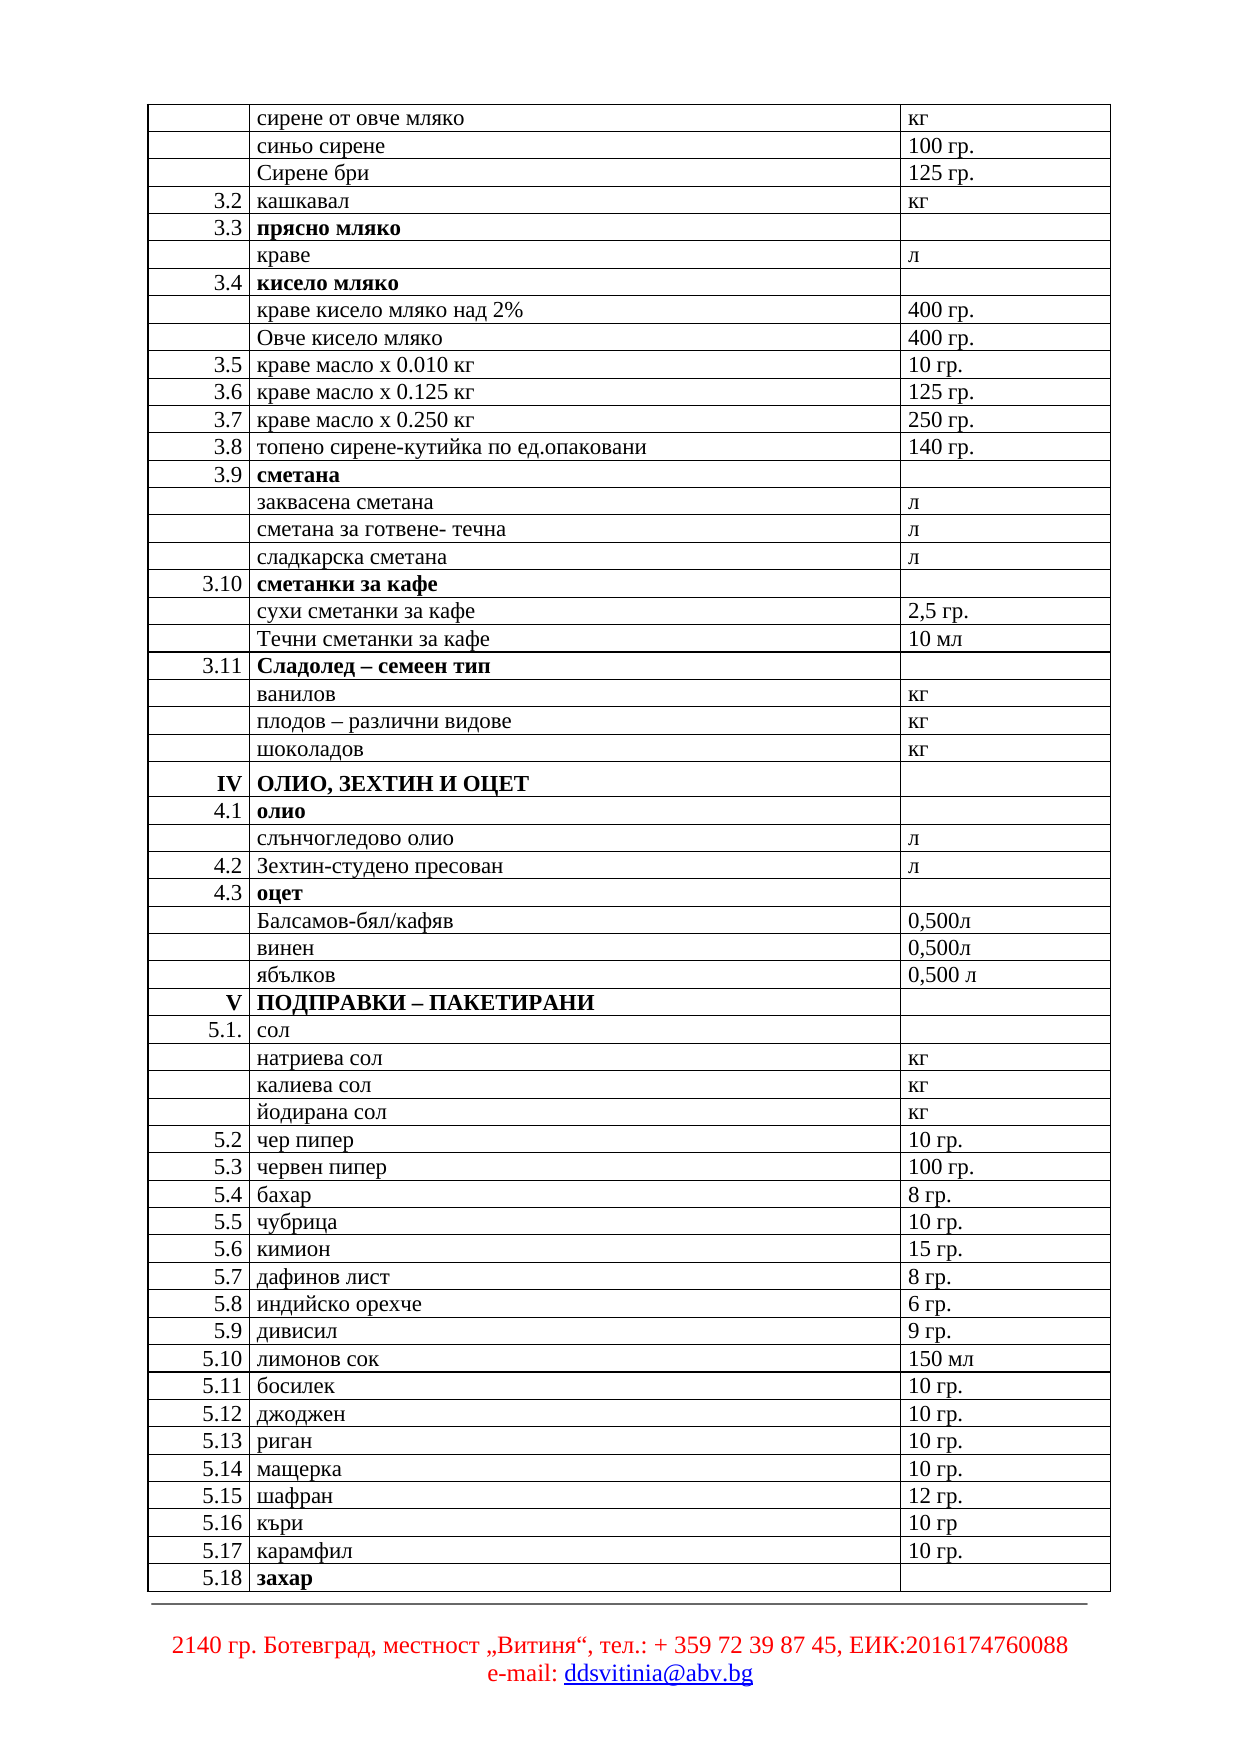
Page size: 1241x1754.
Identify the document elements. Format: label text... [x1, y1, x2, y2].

table_cell 5.1. [149, 1016, 249, 1043]
table_cell 10 гр. [901, 1126, 1110, 1152]
table_cell кг [901, 105, 1110, 131]
table_cell 5.7 [149, 1263, 249, 1289]
table_cell 5.9 [149, 1318, 249, 1344]
table_cell карамфил [250, 1537, 900, 1563]
table_cell 10 гр. [901, 1427, 1110, 1453]
table_cell [149, 907, 249, 933]
table_cell [149, 598, 249, 624]
table_cell Балсамов-бял/кафяв [250, 907, 900, 933]
table_cell сметана за готвене- течна [250, 515, 900, 542]
table_cell [149, 1044, 249, 1070]
table_cell мащерка [250, 1455, 900, 1481]
table_cell шафран [250, 1482, 900, 1508]
table_cell заквасена сметана [250, 488, 900, 514]
table_cell [901, 461, 1110, 487]
table_cell 5.17 [149, 1537, 249, 1563]
table_cell 3.2 [149, 187, 249, 213]
table_cell 8 гр. [901, 1263, 1110, 1289]
table_cell [901, 797, 1110, 823]
table_cell 15 гр. [901, 1235, 1110, 1262]
table_cell Сладолед – семеен тип [250, 653, 900, 679]
table_cell 400 гр. [901, 296, 1110, 323]
table_cell кимион [250, 1235, 900, 1262]
table_cell [901, 570, 1110, 597]
table_cell 10 гр. [901, 351, 1110, 377]
table_cell 10 гр. [901, 1455, 1110, 1481]
table_cell 3.11 [149, 653, 249, 679]
table_cell Течни сметанки за кафе [250, 625, 900, 651]
table_cell [149, 1099, 249, 1125]
table_cell 3.10 [149, 570, 249, 597]
table_cell [149, 241, 249, 268]
table_cell йодирана сол [250, 1099, 900, 1125]
table_cell кг [901, 707, 1110, 733]
table_cell Зехтин-студено пресован [250, 852, 900, 878]
table_cell кг [901, 1044, 1110, 1070]
table_cell [149, 296, 249, 323]
table_cell [901, 269, 1110, 295]
table_cell [901, 989, 1110, 1015]
table_cell 5.18 [149, 1564, 249, 1591]
table_cell 5.8 [149, 1290, 249, 1317]
table_cell Овче кисело мляко [250, 324, 900, 350]
table_cell [901, 1564, 1110, 1591]
table_cell кг [901, 187, 1110, 213]
table_cell чубрица [250, 1208, 900, 1234]
table_cell синьо сирене [250, 132, 900, 158]
table_cell 5.6 [149, 1235, 249, 1262]
table_cell джоджен [250, 1400, 900, 1426]
table_cell къри [250, 1509, 900, 1536]
table_cell оцет [250, 879, 900, 906]
table_cell [901, 879, 1110, 906]
table_cell [149, 488, 249, 514]
table_cell 10 гр. [901, 1208, 1110, 1234]
table_cell ОЛИО, ЗЕХТИН И ОЦЕТ [250, 762, 900, 796]
table_cell 4.2 [149, 852, 249, 878]
table_cell [149, 159, 249, 186]
table_cell 150 мл [901, 1345, 1110, 1371]
table_cell V [149, 989, 249, 1015]
table_cell [149, 961, 249, 988]
table_cell [149, 324, 249, 350]
table_cell червен пипер [250, 1153, 900, 1179]
table_cell кг [901, 1071, 1110, 1097]
table_cell 10 мл [901, 625, 1110, 651]
table_cell лимонов сок [250, 1345, 900, 1371]
table_cell сметана [250, 461, 900, 487]
table_cell прясно мляко [250, 214, 900, 240]
table_cell топено сирене-кутийка по ед.опаковани [250, 433, 900, 459]
table_cell 10 гр. [901, 1373, 1110, 1399]
table_cell [149, 1071, 249, 1097]
table_cell сирене от овче мляко [250, 105, 900, 131]
table_cell сладкарска сметана [250, 543, 900, 569]
table_cell 100 гр. [901, 1153, 1110, 1179]
table_cell [149, 680, 249, 706]
table_cell 5.2 [149, 1126, 249, 1152]
table_cell босилек [250, 1373, 900, 1399]
table_cell индийско орехче [250, 1290, 900, 1317]
table_cell 4.3 [149, 879, 249, 906]
table_cell 5.15 [149, 1482, 249, 1508]
table_cell [901, 214, 1110, 240]
table_cell [901, 762, 1110, 796]
table_cell 400 гр. [901, 324, 1110, 350]
table_cell ПОДПРАВКИ – ПАКЕТИРАНИ [250, 989, 900, 1015]
table_cell [149, 543, 249, 569]
table_cell кг [901, 1099, 1110, 1125]
table_cell риган [250, 1427, 900, 1453]
table_cell [149, 515, 249, 542]
table_cell л [901, 825, 1110, 851]
table_cell л [901, 515, 1110, 542]
table_cell 3.5 [149, 351, 249, 377]
table_cell 5.3 [149, 1153, 249, 1179]
table_cell захар [250, 1564, 900, 1591]
table_cell 5.10 [149, 1345, 249, 1371]
table_cell краве масло х 0.010 кг [250, 351, 900, 377]
table_cell кг [901, 680, 1110, 706]
table_cell 9 гр. [901, 1318, 1110, 1344]
table_cell 5.5 [149, 1208, 249, 1234]
table_cell сметанки за кафе [250, 570, 900, 597]
table_cell 3.3 [149, 214, 249, 240]
table_cell 2,5 гр. [901, 598, 1110, 624]
table_cell л [901, 543, 1110, 569]
table_cell 3.4 [149, 269, 249, 295]
table_cell IV [149, 762, 249, 796]
table_cell 0,500 л [901, 961, 1110, 988]
table_cell 0,500л [901, 907, 1110, 933]
table_cell бахар [250, 1181, 900, 1207]
table_cell ванилов [250, 680, 900, 706]
table_cell дивисил [250, 1318, 900, 1344]
table_cell чер пипер [250, 1126, 900, 1152]
table_cell 10 гр. [901, 1400, 1110, 1426]
table_cell [149, 825, 249, 851]
table_cell краве масло х 0.250 кг [250, 406, 900, 432]
table_cell краве масло х 0.125 кг [250, 379, 900, 405]
table_cell краве кисело мляко над 2% [250, 296, 900, 323]
table_cell 10 гр [901, 1509, 1110, 1536]
table_cell слънчогледово олио [250, 825, 900, 851]
table_cell 125 гр. [901, 379, 1110, 405]
table_cell сухи сметанки за кафе [250, 598, 900, 624]
table_cell ябълков [250, 961, 900, 988]
table_cell плодов – различни видове [250, 707, 900, 733]
table_cell 5.14 [149, 1455, 249, 1481]
table_cell кашкавал [250, 187, 900, 213]
table_cell л [901, 488, 1110, 514]
table_cell 6 гр. [901, 1290, 1110, 1317]
table_cell 10 гр. [901, 1537, 1110, 1563]
table_cell [149, 132, 249, 158]
table_cell калиева сол [250, 1071, 900, 1097]
table_cell 5.16 [149, 1509, 249, 1536]
table_cell 8 гр. [901, 1181, 1110, 1207]
table_cell Сирене бри [250, 159, 900, 186]
table_cell винен [250, 934, 900, 960]
table_cell 125 гр. [901, 159, 1110, 186]
table_cell сол [250, 1016, 900, 1043]
table_cell олио [250, 797, 900, 823]
table_cell 3.7 [149, 406, 249, 432]
table_cell кисело мляко [250, 269, 900, 295]
table_cell [149, 625, 249, 651]
table_cell натриева сол [250, 1044, 900, 1070]
table_cell кг [901, 735, 1110, 761]
table_cell 12 гр. [901, 1482, 1110, 1508]
table_cell [149, 934, 249, 960]
table_cell л [901, 241, 1110, 268]
table_cell 3.8 [149, 433, 249, 459]
table_cell краве [250, 241, 900, 268]
table_cell 100 гр. [901, 132, 1110, 158]
table_cell [149, 105, 249, 131]
table_cell 5.13 [149, 1427, 249, 1453]
table_cell 5.11 [149, 1373, 249, 1399]
table_cell 3.9 [149, 461, 249, 487]
table_cell 140 гр. [901, 433, 1110, 459]
table_cell [901, 1016, 1110, 1043]
table_cell 0,500л [901, 934, 1110, 960]
table_cell 4.1 [149, 797, 249, 823]
table_cell дафинов лист [250, 1263, 900, 1289]
table_cell 250 гр. [901, 406, 1110, 432]
table_cell 5.12 [149, 1400, 249, 1426]
table_cell шоколадов [250, 735, 900, 761]
table_cell [901, 653, 1110, 679]
table_cell [149, 707, 249, 733]
table_cell л [901, 852, 1110, 878]
picture [147, 1595, 1093, 1612]
table_cell [149, 735, 249, 761]
table_cell 5.4 [149, 1181, 249, 1207]
table_cell 3.6 [149, 379, 249, 405]
